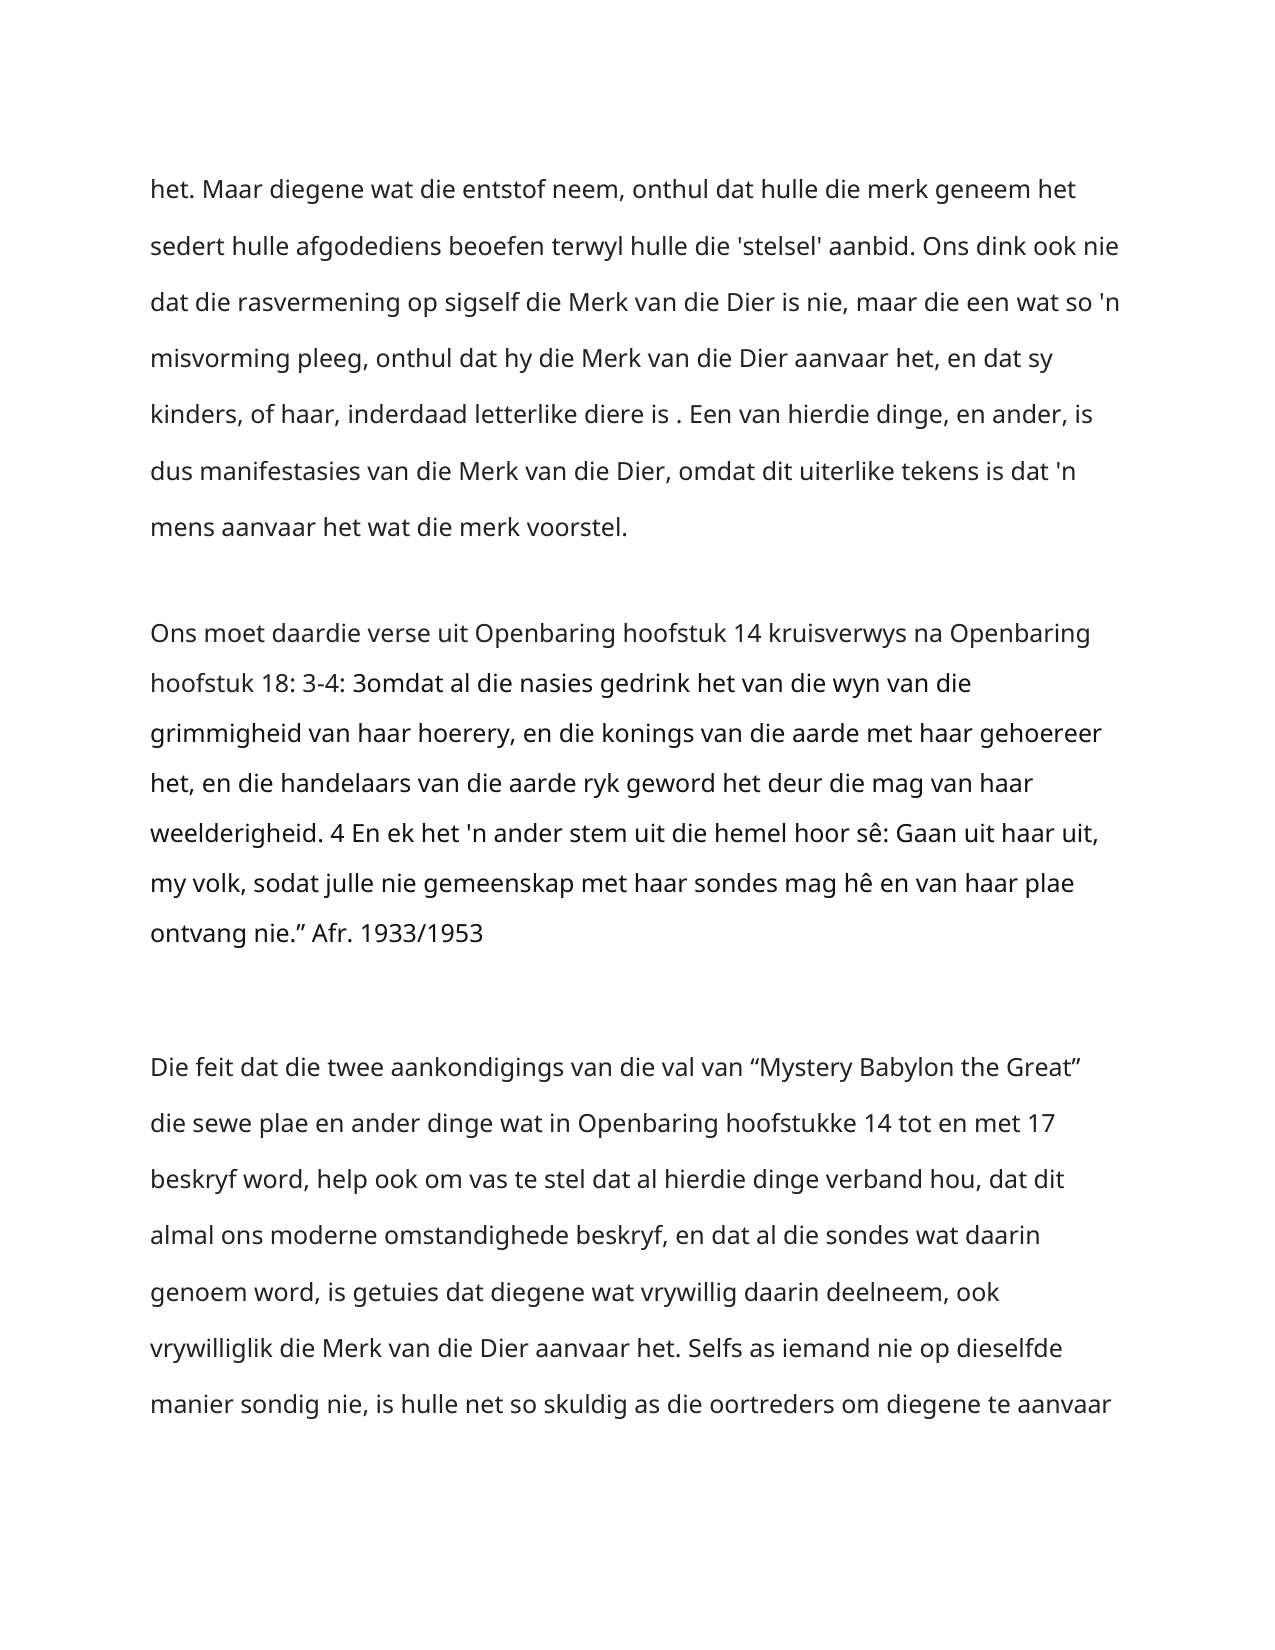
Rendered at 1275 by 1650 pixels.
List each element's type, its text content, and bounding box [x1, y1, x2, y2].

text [150, 150, 1125, 544]
text Ons moet daardie verse uit Openbaring hoofstuk 14 kruisverwys na Openbaring hoofstuk 18: 3-4: 3omdat al die nasies gedrink het van die wyn van die grimmigheid van haar hoerery, en die konings van die aarde met haar gehoereer het, en die handelaars van die aarde ryk geword het deur die mag van haar weelderigheid. 4 En ek het 'n ander stem uit die hemel hoor sê: Gaan uit haar uit, my volk, sodat julle nie gemeenskap met haar sondes mag hê en van haar plae ontvang nie.” Afr. 1933/1953 [150, 600, 1125, 950]
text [150, 1027, 1125, 1421]
